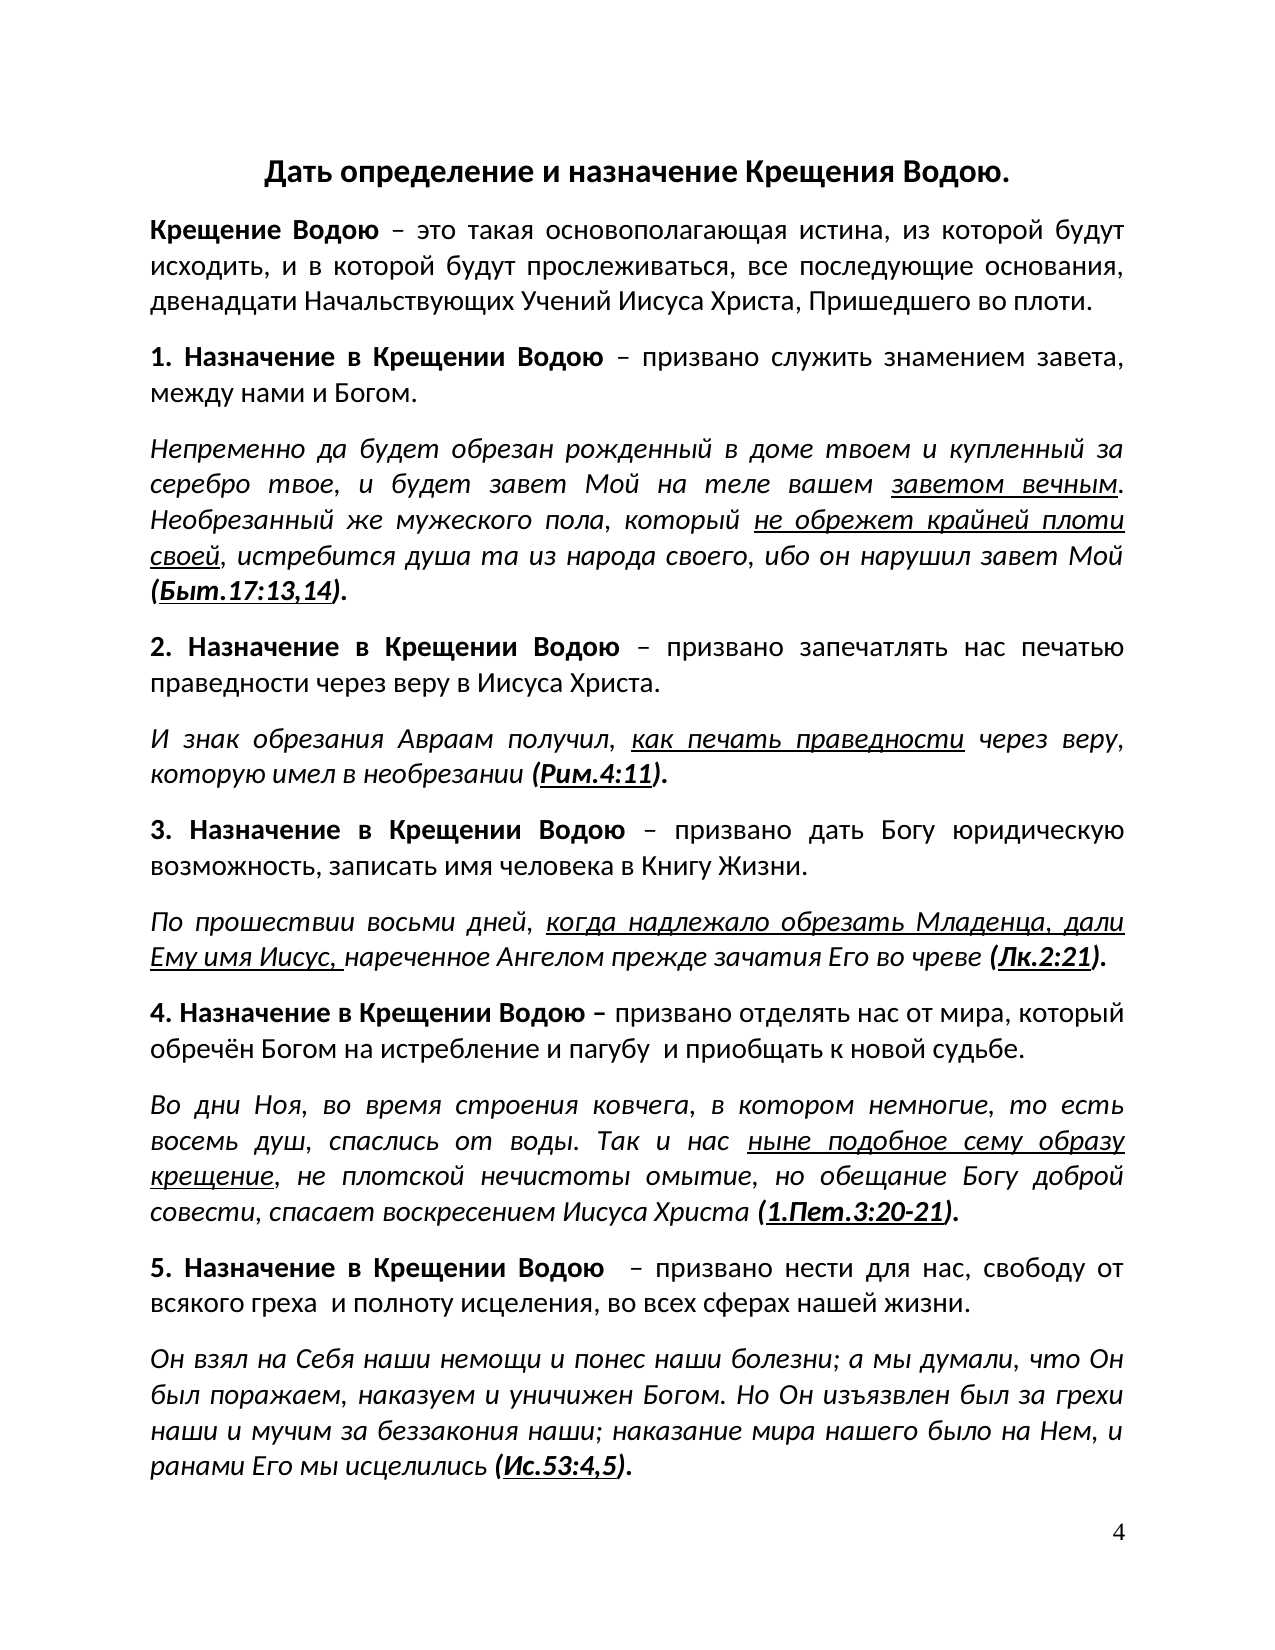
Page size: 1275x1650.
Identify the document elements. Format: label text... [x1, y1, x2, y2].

text 1. Назначение в Крещении Водою – призвано служить знамением завета, между нами и Богом. [150, 338, 1125, 409]
text По прошествии восьми дней, когда надлежало обрезать Младенца, дали Ему имя Иисус, нареченное Ангелом прежде зачатия Его во чреве (Лк.2:21). [150, 903, 1125, 974]
text Крещение Водою – это такая основополагающая истина, из которой будут исходить, и в которой будут прослеживаться, все последующие основания, двенадцати Начальствующих Учений Иисуса Христа, Пришедшего во плоти. [150, 211, 1125, 318]
text Дать определение и назначение Крещения Водою. [150, 150, 1125, 191]
text 2. Назначение в Крещении Водою – призвано запечатлять нас печатью праведности через веру в Иисуса Христа. [150, 628, 1125, 699]
text Во дни Ноя, во время строения ковчега, в котором немногие, то есть восемь душ, спаслись от воды. Так и нас ныне подобное сему образу крещение, не плотской нечистоты омытие, но обещание Богу доброй совести, спасает воскресением Иисуса Христа (1.Пет.3:20-21). [150, 1086, 1125, 1228]
text 3. Назначение в Крещении Водою – призвано дать Богу юридическую возможность, записать имя человека в Книгу Жизни. [150, 811, 1125, 883]
text Он взял на Себя наши немощи и понес наши болезни; а мы думали, что Он был поражаем, наказуем и уничижен Богом. Но Он изъязвлен был за грехи наши и мучим за беззакония наши; наказание мира нашего было на Нем, и ранами Его мы исцелились (Ис.53:4,5). [150, 1340, 1125, 1483]
text 5. Назначение в Крещении Водою – призвано нести для нас, свободу от всякого греха и полноту исцеления, во всех сферах нашей жизни. [150, 1249, 1125, 1320]
text Непременно да будет обрезан рожденный в доме твоем и купленный за серебро твое, и будет завет Мой на теле вашем заветом вечным. Необрезанный же мужеского пола, который не обрежет крайней плоти своей, истребится душа та из народа своего, ибо он нарушил завет Мой (Быт.17:13,14). [150, 430, 1125, 608]
text И знак обрезания Авраам получил, как печать праведности через веру, которую имел в необрезании (Рим.4:11). [150, 720, 1125, 791]
text 4. Назначение в Крещении Водою – призвано отделять нас от мира, который обречён Богом на истребление и пагубу и приобщать к новой судьбе. [150, 994, 1125, 1066]
